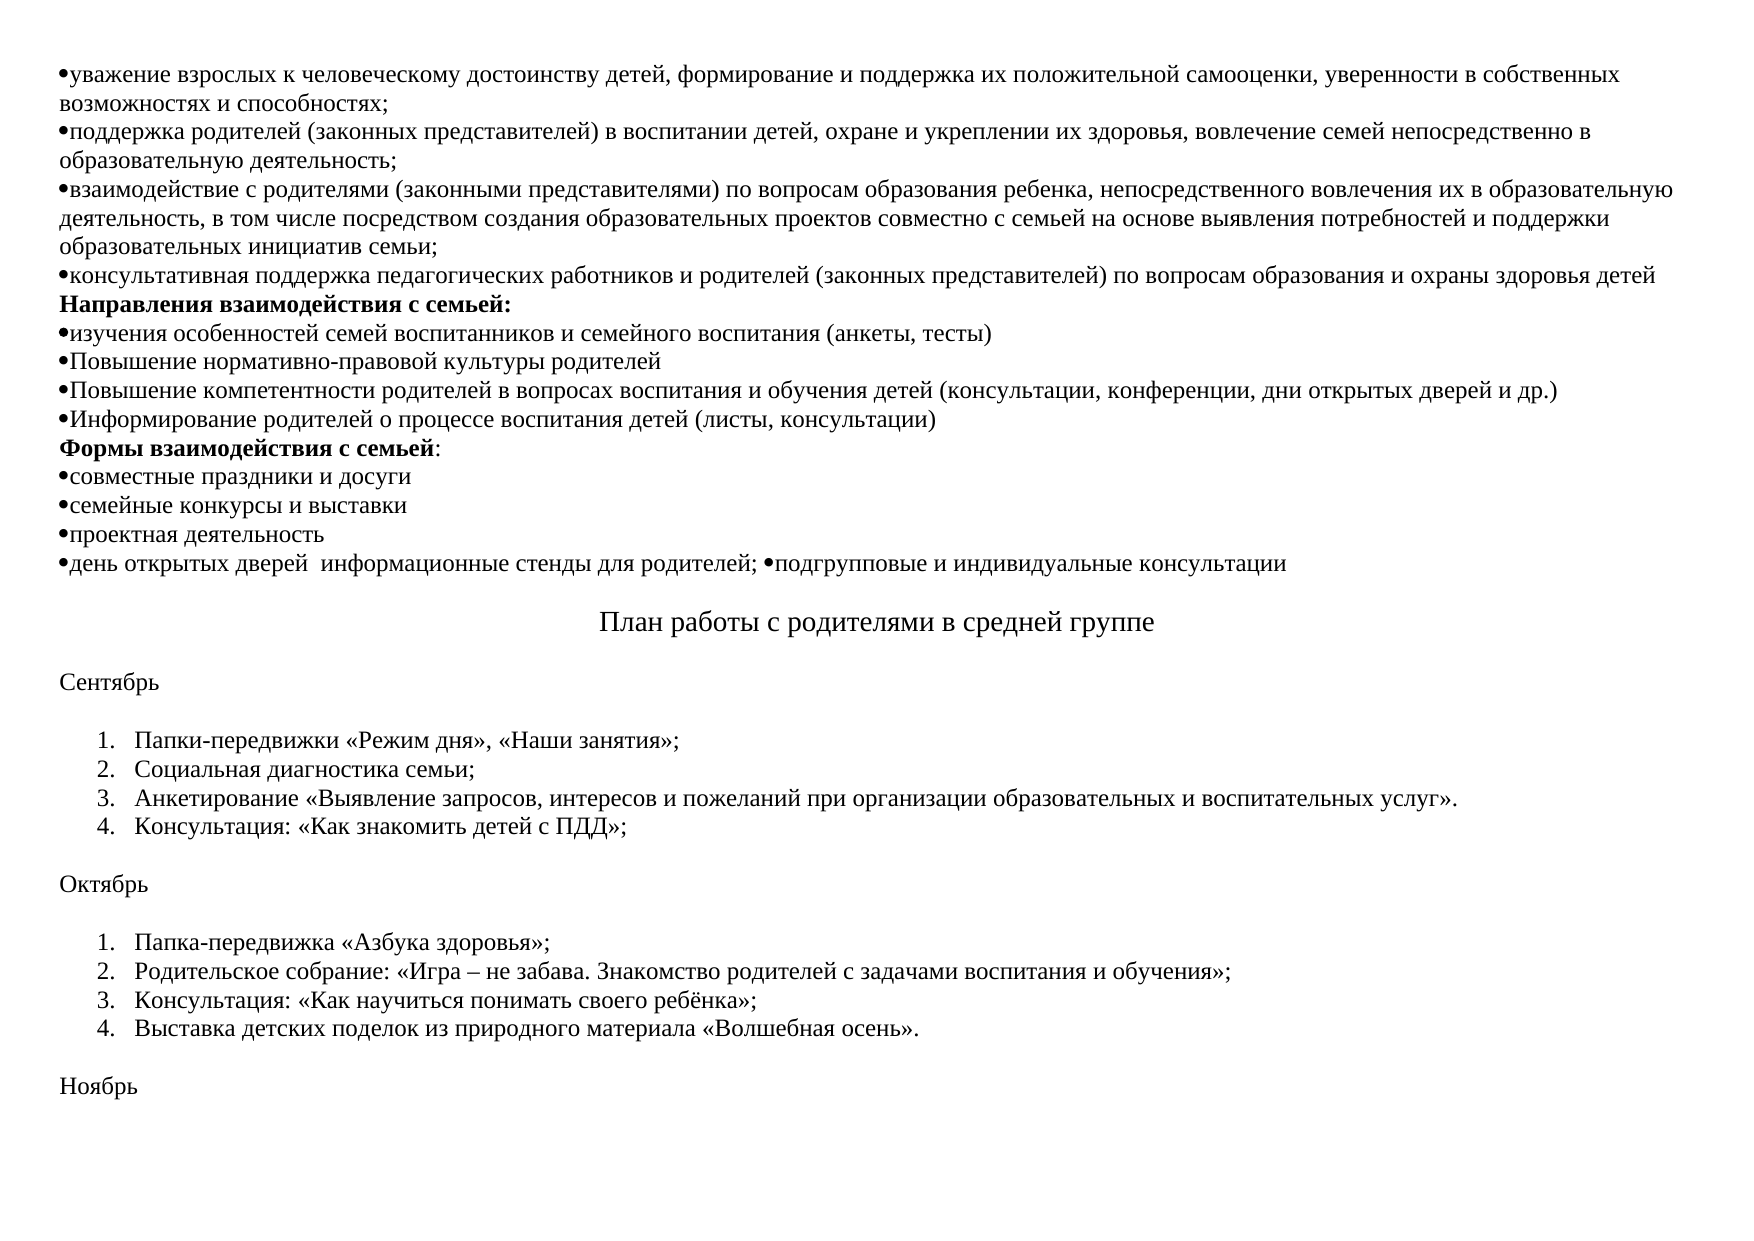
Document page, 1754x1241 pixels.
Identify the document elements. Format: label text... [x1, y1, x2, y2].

text проектная деятельность [59, 519, 1695, 548]
list Папки-передвижки «Режим дня», «Наши занятия»; [97, 725, 1695, 754]
text Октябрь [59, 869, 1695, 898]
list Консультация: «Как научиться понимать своего ребёнка»; [97, 985, 1695, 1013]
text взаимодействие с родителями (законными представителями) по вопросам образования ребенка, непосредственного вовлечения их в образовательную деятельность, в том числе посредством создания образовательных проектов совместно с семьей на основе выявления потребностей и поддержки образовательных инициатив семьи; [59, 174, 1695, 260]
list Выставка детских поделок из природного материала «Волшебная осень». [97, 1013, 1695, 1042]
text семейные конкурсы и выставки [59, 490, 1695, 519]
text Ноябрь [59, 1071, 1695, 1100]
list Консультация: «Как знакомить детей с ПДД»; [97, 811, 1695, 840]
list Социальная диагностика семьи; [97, 754, 1695, 783]
text изучения особенностей семей воспитанников и семейного воспитания (анкеты, тесты) [59, 318, 1695, 346]
list Родительское собрание: «Игра – не забава. Знакомство родителей с задачами воспитания и обучения»; [97, 956, 1695, 985]
text Формы взаимодействия с семьей: [59, 433, 1695, 461]
text совместные праздники и досуги [59, 461, 1695, 490]
text План работы с родителями в средней группе [59, 604, 1695, 638]
text Повышение нормативно-правовой культуры родителей [59, 346, 1695, 375]
text Информирование родителей о процессе воспитания детей (листы, консультации) [59, 404, 1695, 433]
text консультативная поддержка педагогических работников и родителей (законных представителей) по вопросам образования и охраны здоровья детей [59, 260, 1695, 289]
list Анкетирование «Выявление запросов, интересов и пожеланий при организации образовательных и воспитательных услуг». [97, 783, 1695, 811]
text Повышение компетентности родителей в вопросах воспитания и обучения детей (консультации, конференции, дни открытых дверей и др.) [59, 375, 1695, 404]
text уважение взрослых к человеческому достоинству детей, формирование и поддержка их положительной самооценки, уверенности в собственных возможностях и способностях; [59, 59, 1695, 116]
text поддержка родителей (законных представителей) в воспитании детей, охране и укреплении их здоровья, вовлечение семей непосредственно в образовательную деятельность; [59, 116, 1695, 174]
text день открытых дверей информационные стенды для родителей; подгрупповые и индивидуальные консультации [59, 548, 1695, 576]
list Папка-передвижка «Азбука здоровья»; [97, 927, 1695, 956]
text Сентябрь [59, 667, 1695, 696]
text Направления взаимодействия с семьей: [59, 289, 1695, 318]
